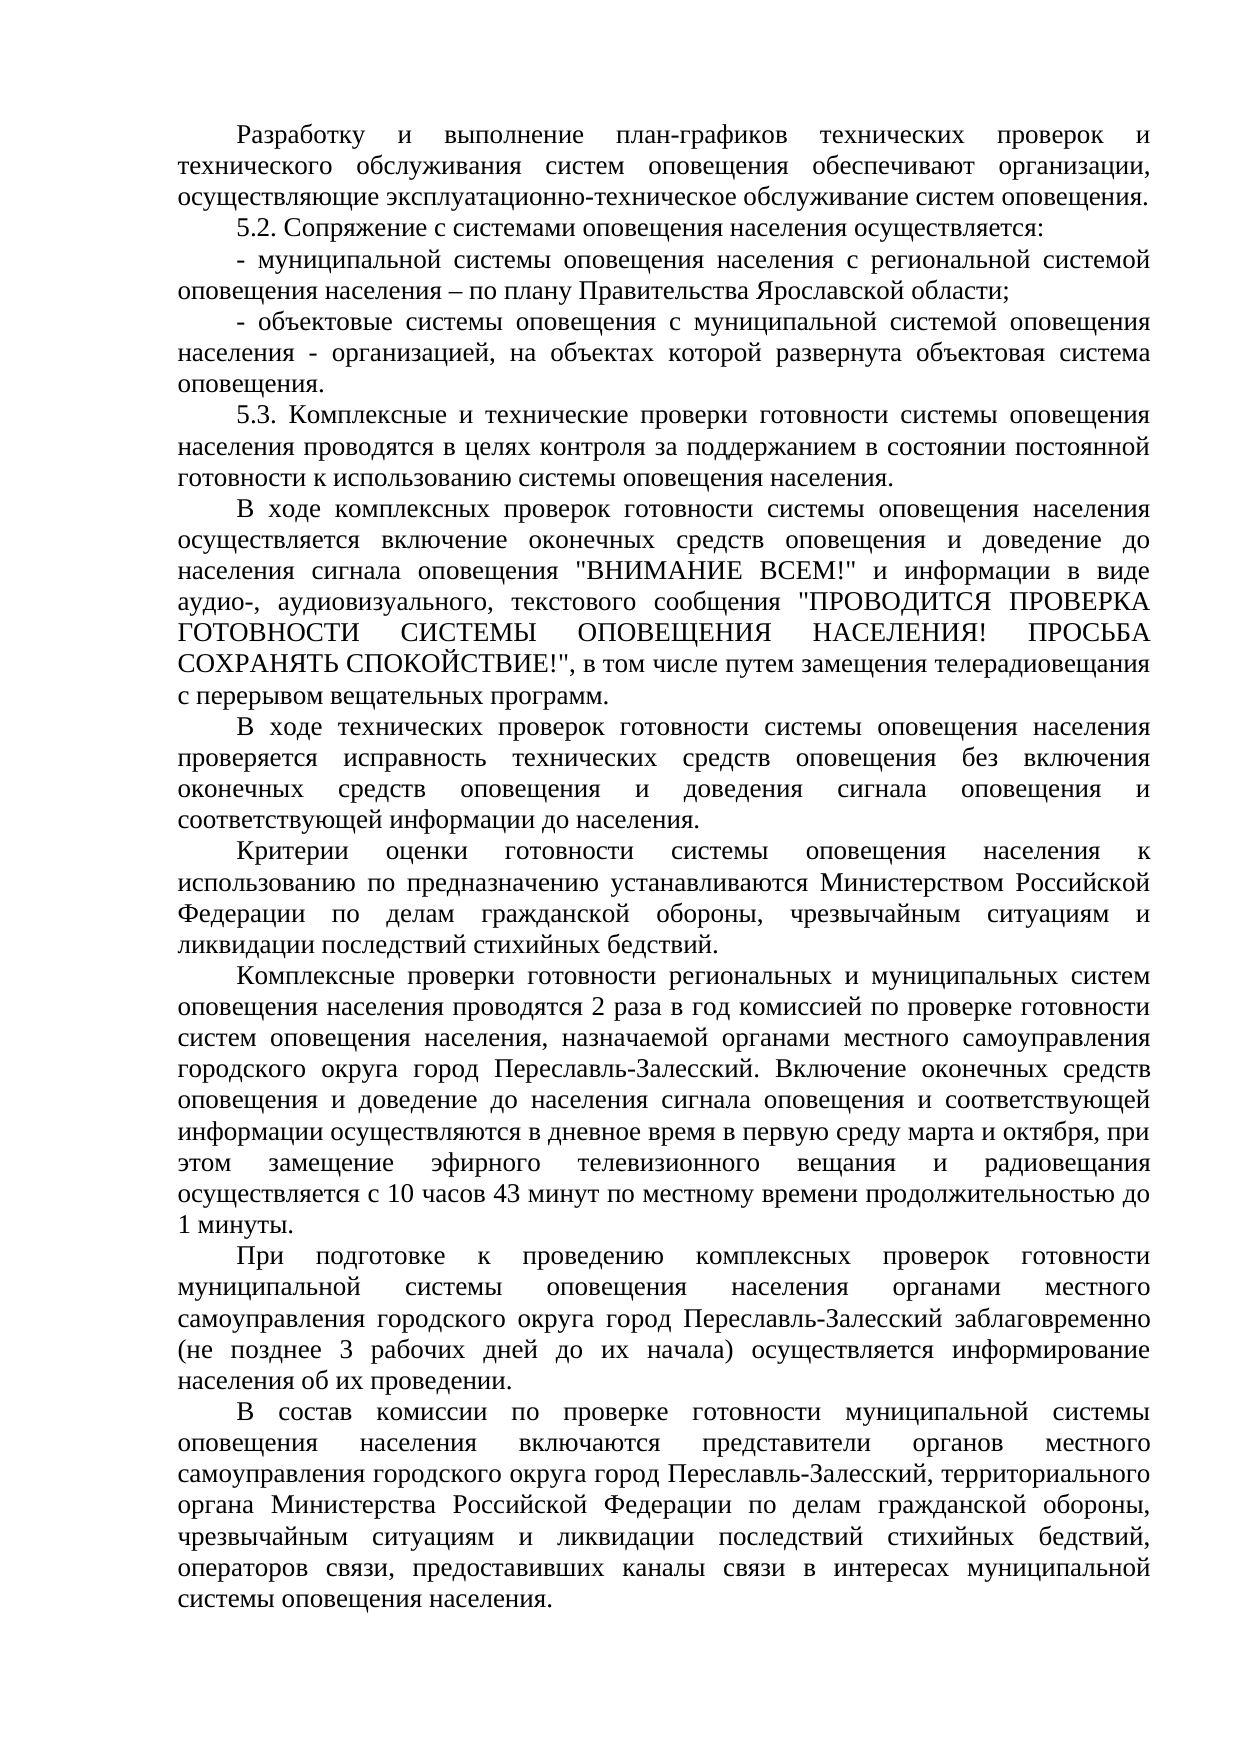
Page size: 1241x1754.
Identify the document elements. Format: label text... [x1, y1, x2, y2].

text В ходе комплексных проверок готовности системы оповещения населения осуществляется включение оконечных средств оповещения и доведение до населения сигнала оповещения "ВНИМАНИЕ ВСЕМ!" и информации в виде аудио-, аудиовизуального, текстового сообщения "ПРОВОДИТСЯ ПРОВЕРКА ГОТОВНОСТИ СИСТЕМЫ ОПОВЕЩЕНИЯ НАСЕЛЕНИЯ! ПРОСЬБА СОХРАНЯТЬ СПОКОЙСТВИЕ!", в том числе путем замещения телерадиовещания с перерывом вещательных программ. [177, 492, 1152, 710]
text 5.2. Сопряжение с системами оповещения населения осуществляется: [177, 212, 1152, 243]
text Критерии оценки готовности системы оповещения населения к использованию по предназначению устанавливаются Министерством Российской Федерации по делам гражданской обороны, чрезвычайным ситуациям и ликвидации последствий стихийных бедствий. [177, 834, 1152, 959]
text - муниципальной системы оповещения населения с региональной системой оповещения населения – по плану Правительства Ярославской области; [177, 243, 1152, 305]
text Разработку и выполнение план-графиков технических проверок и технического обслуживания систем оповещения обеспечивают организации, осуществляющие эксплуатационно-техническое обслуживание систем оповещения. [177, 118, 1152, 212]
text - объектовые системы оповещения с муниципальной системой оповещения населения - организацией, на объектах которой развернута объектовая система оповещения. [177, 305, 1152, 398]
text Комплексные проверки готовности региональных и муниципальных систем оповещения населения проводятся 2 раза в год комиссией по проверке готовности систем оповещения населения, назначаемой органами местного самоуправления городского округа город Переславль-Залесский. Включение оконечных средств оповещения и доведение до населения сигнала оповещения и соответствующей информации осуществляются в дневное время в первую среду марта и октября, при этом замещение эфирного телевизионного вещания и радиовещания осуществляется с 10 часов 43 минут по местному времени продолжительностью до 1 минуты. [177, 959, 1152, 1239]
text В ходе технических проверок готовности системы оповещения населения проверяется исправность технических средств оповещения без включения оконечных средств оповещения и доведения сигнала оповещения и соответствующей информации до населения. [177, 710, 1152, 834]
text При подготовке к проведению комплексных проверок готовности муниципальной системы оповещения населения органами местного самоуправления городского округа город Переславль-Залесский заблаговременно (не позднее 3 рабочих дней до их начала) осуществляется информирование населения об их проведении. [177, 1239, 1152, 1395]
text 5.3. Комплексные и технические проверки готовности системы оповещения населения проводятся в целях контроля за поддержанием в состоянии постоянной готовности к использованию системы оповещения населения. [177, 398, 1152, 492]
text В состав комиссии по проверке готовности муниципальной системы оповещения населения включаются представители органов местного самоуправления городского округа город Переславль-Залесский, территориального органа Министерства Российской Федерации по делам гражданской обороны, чрезвычайным ситуациям и ликвидации последствий стихийных бедствий, операторов связи, предоставивших каналы связи в интересах муниципальной системы оповещения населения. [177, 1395, 1152, 1613]
